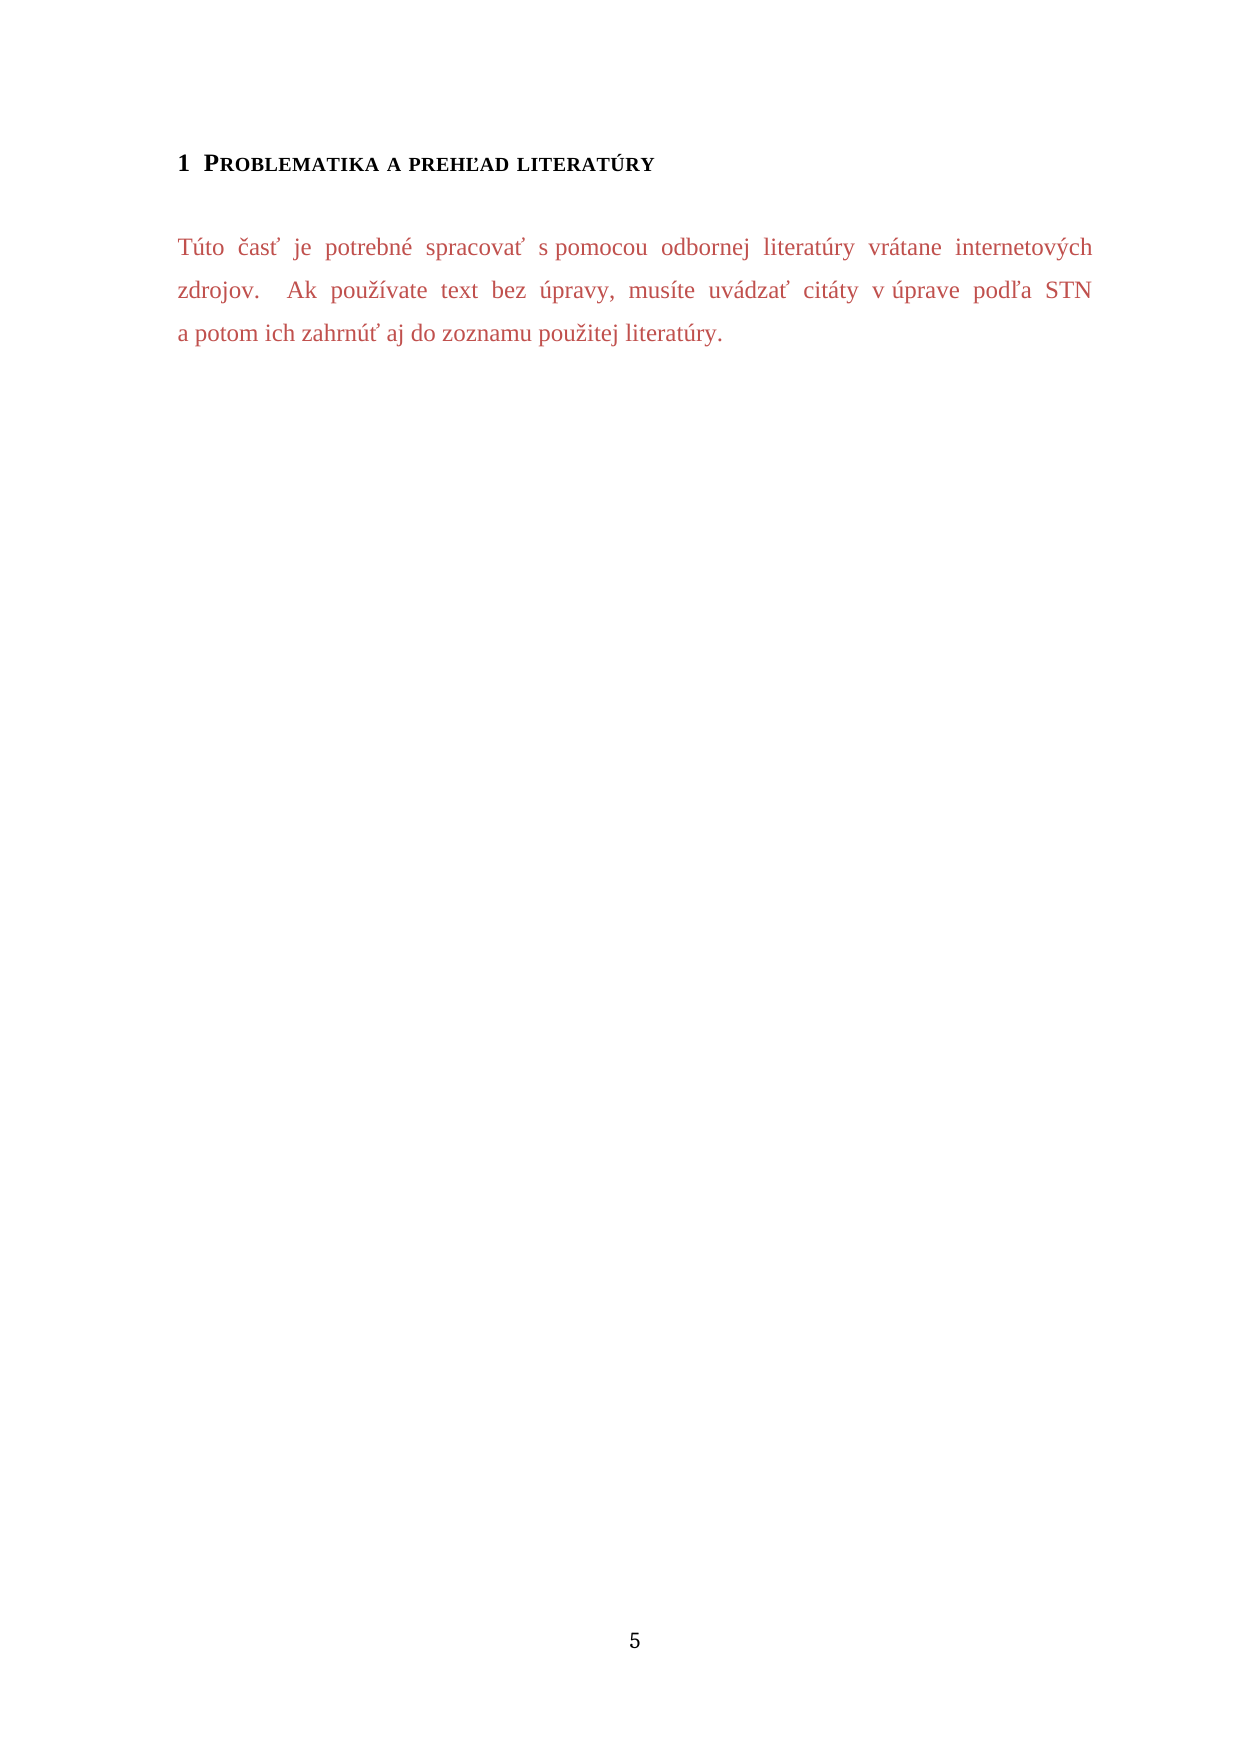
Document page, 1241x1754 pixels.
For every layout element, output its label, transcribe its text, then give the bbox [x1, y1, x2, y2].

subtitle 1 Problematika a prehľad literatúry [177, 148, 1092, 176]
text Túto časť je potrebné spracovať s pomocou odbornej literatúry vrátane internetových zdrojov. Ak používate text bez úpravy, musíte uvádzať citáty v úprave podľa STN a potom ich zahrnúť aj do zoznamu použitej literatúry. [177, 232, 1092, 347]
